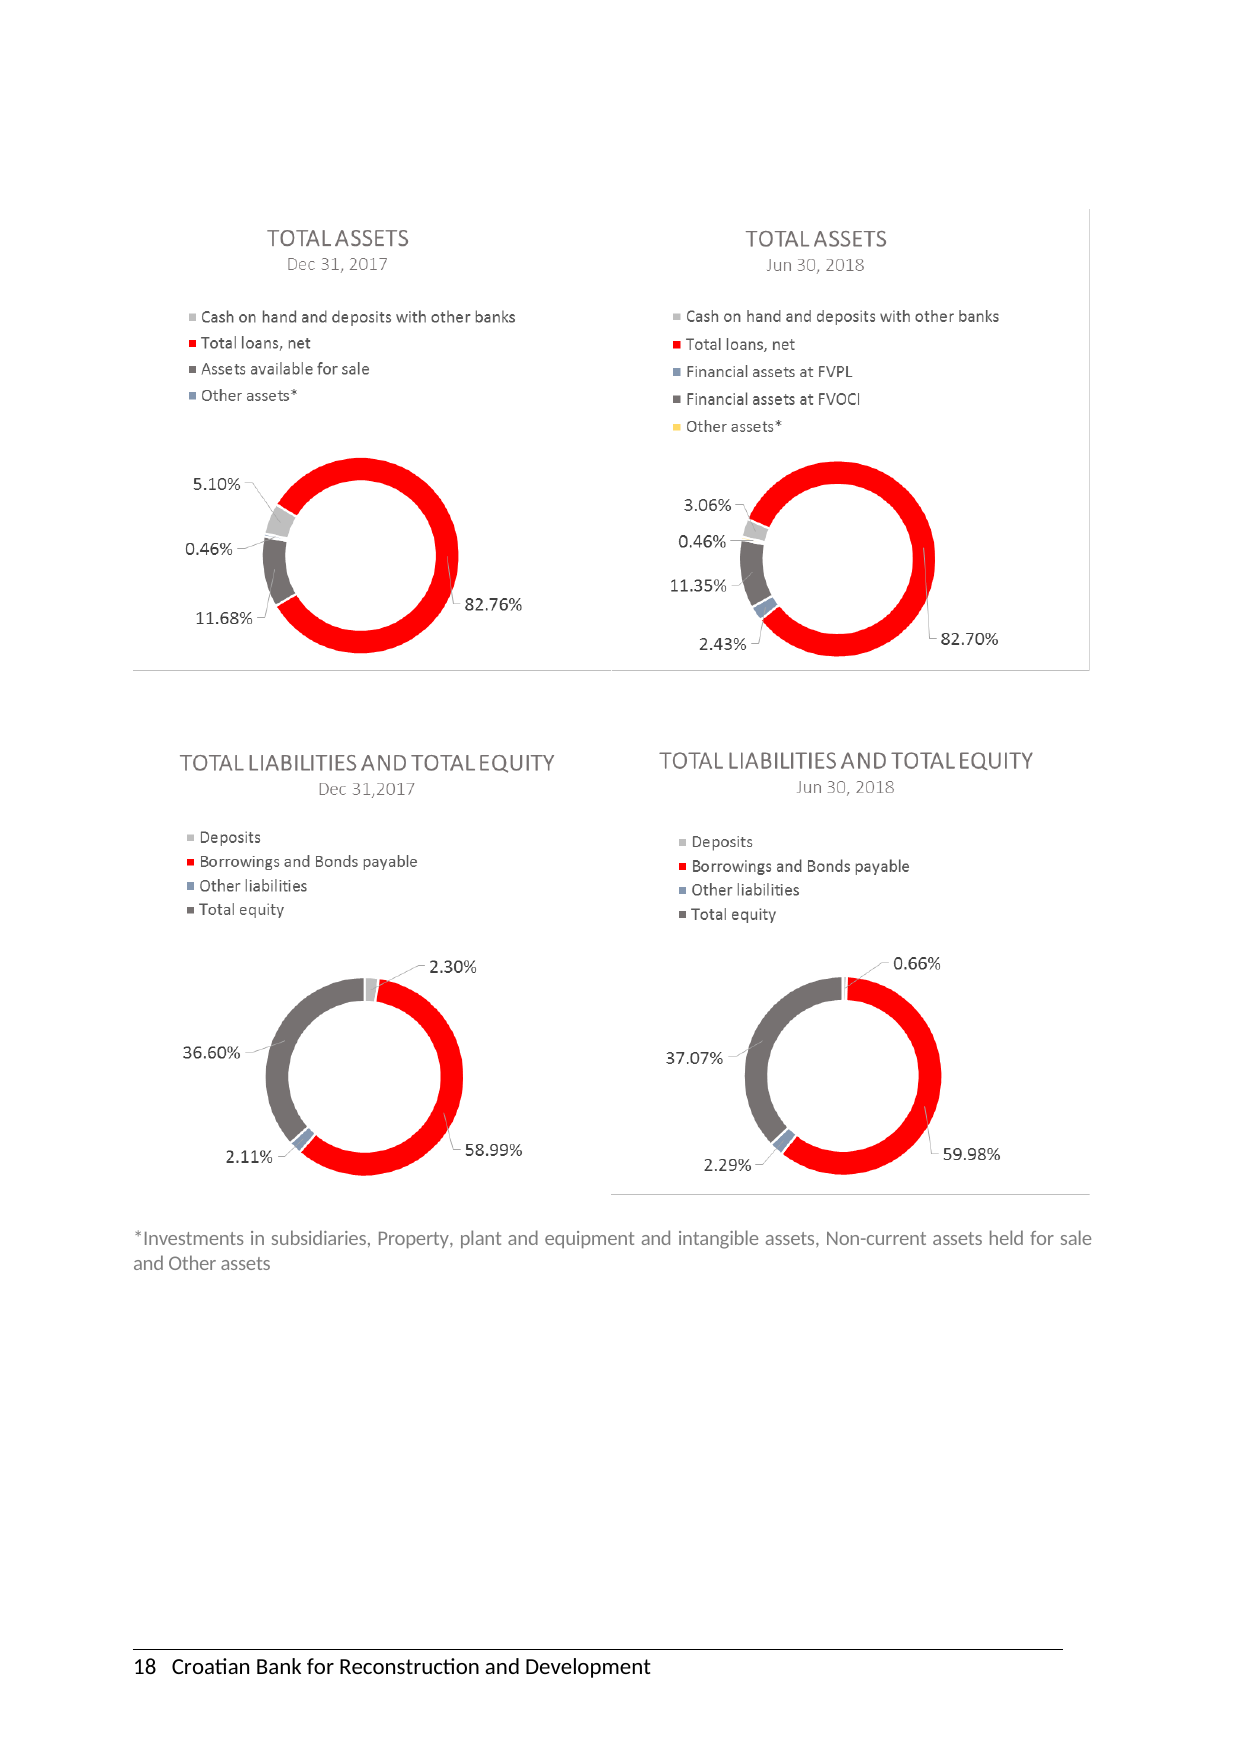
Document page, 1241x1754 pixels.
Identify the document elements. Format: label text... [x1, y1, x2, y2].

text *Investments in subsidiaries, Property, plant and equipment and intangible assets, Non-current assets held for sale and Other assets [133, 1225, 1093, 1276]
picture [132, 208, 1090, 671]
picture [132, 732, 1090, 1195]
